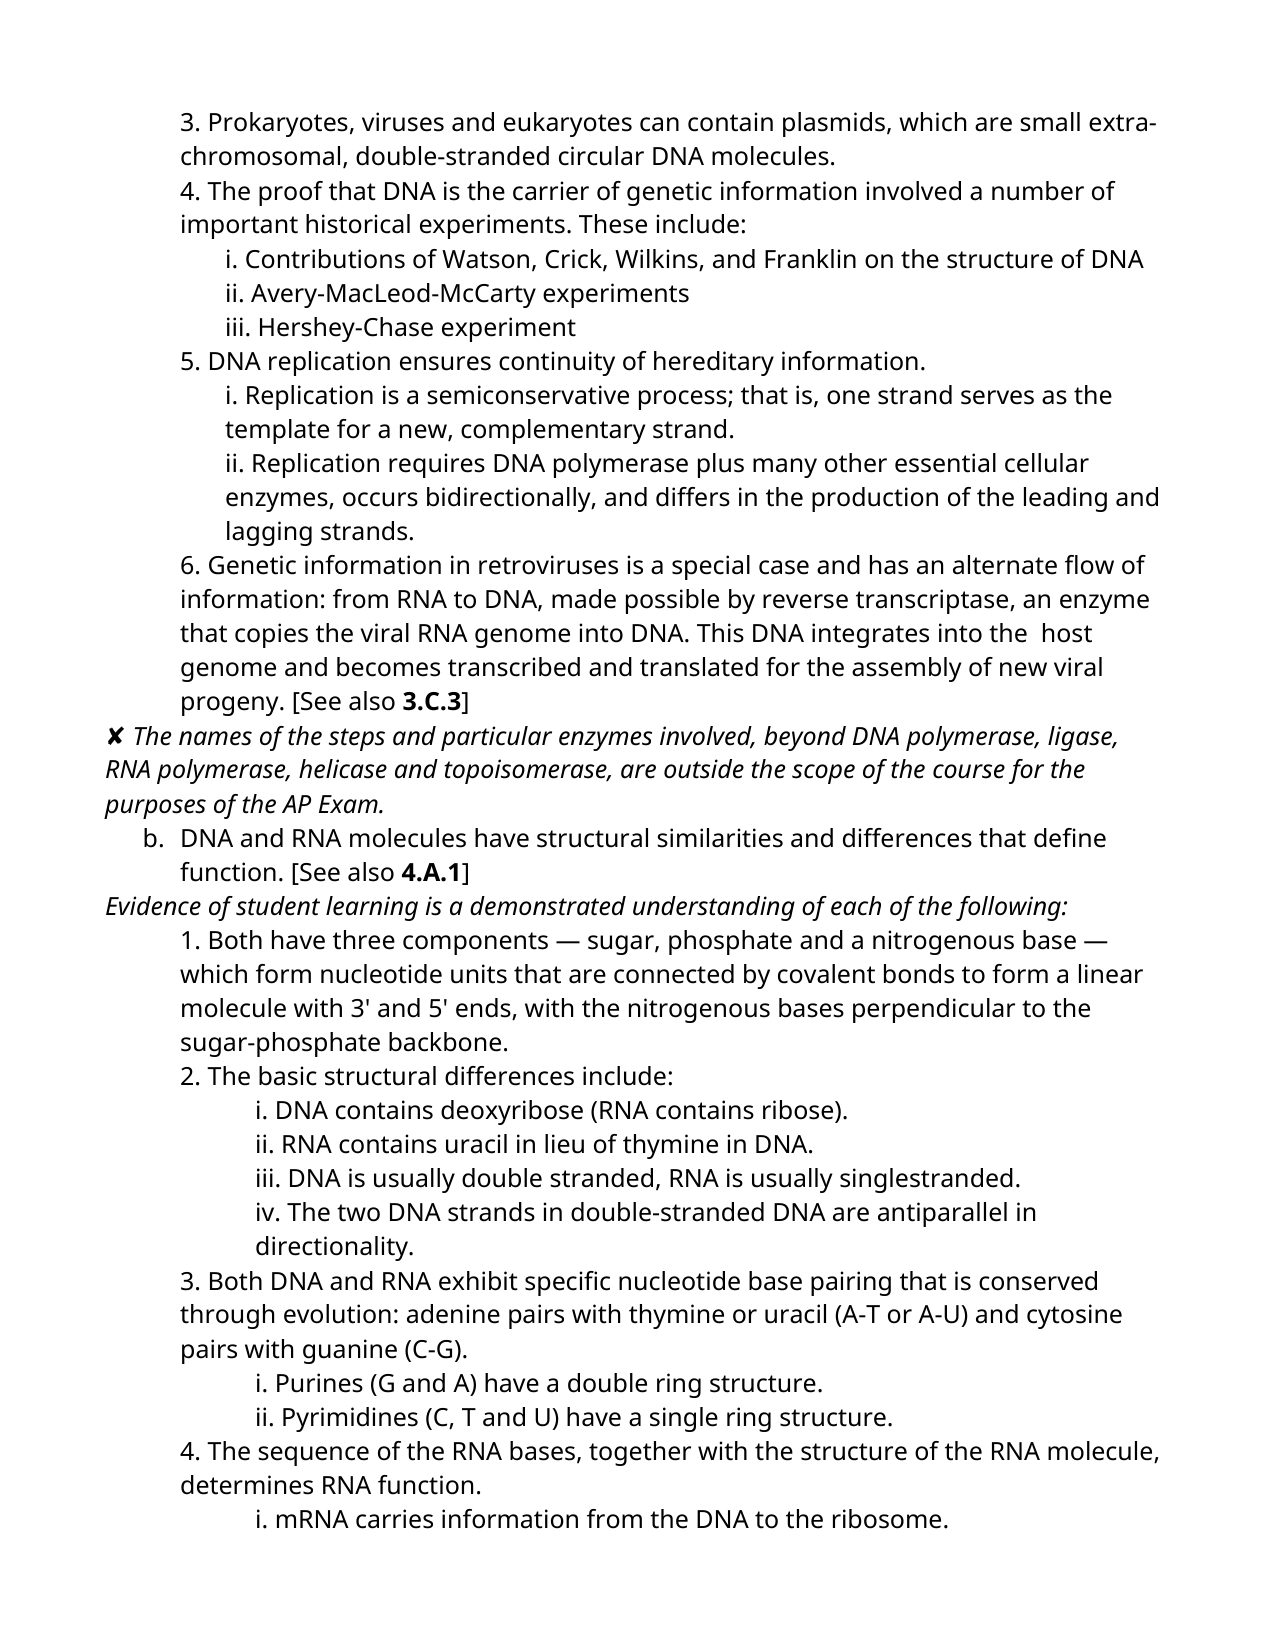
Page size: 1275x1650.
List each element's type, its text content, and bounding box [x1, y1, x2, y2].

text 5. DNA replication ensures continuity of hereditary information. [180, 343, 1170, 377]
text 4. The proof that DNA is the carrier of genetic information involved a number of important historical experiments. These include: [180, 173, 1170, 241]
text ii. RNA contains uracil in lieu of thymine in DNA. [180, 1127, 1170, 1161]
text 3. Prokaryotes, viruses and eukaryotes can contain plasmids, which are small extra-chromosomal, double-stranded circular DNA molecules. [180, 105, 1170, 173]
list DNA and RNA molecules have structural similarities and differences that define function. [See also 4.A.1] [142, 820, 1170, 888]
text ii. Pyrimidines (C, T and U) have a single ring structure. [255, 1399, 1170, 1433]
text iv. The two DNA strands in double-stranded DNA are antiparallel in directionality. [255, 1195, 1170, 1263]
text ii. Replication requires DNA polymerase plus many other essential cellular enzymes, occurs bidirectionally, and differs in the production of the leading and lagging strands. [225, 446, 1170, 548]
text 4. The sequence of the RNA bases, together with the structure of the RNA molecule, determines RNA function. [180, 1433, 1170, 1502]
text 6. Genetic information in retroviruses is a special case and has an alternate flow of information: from RNA to DNA, made possible by reverse transcriptase, an enzyme that copies the viral RNA genome into DNA. This DNA integrates into the host genome and becomes transcribed and translated for the assembly of new viral progeny. [See also 3.C.3] [180, 548, 1170, 718]
text iii. DNA is usually double stranded, RNA is usually singlestranded. [180, 1161, 1170, 1195]
text i. Purines (G and A) have a double ring structure. [255, 1365, 1170, 1399]
text 1. Both have three components — sugar, phosphate and a nitrogenous base — which form nucleotide units that are connected by covalent bonds to form a linear molecule with 3' and 5' ends, with the nitrogenous bases perpendicular to the sugar-phosphate backbone. [180, 922, 1170, 1059]
text i. Contributions of Watson, Crick, Wilkins, and Franklin on the structure of DNA [225, 241, 1170, 275]
text 2. The basic structural differences include: [180, 1059, 1170, 1093]
text 3. Both DNA and RNA exhibit specific nucleotide base pairing that is conserved through evolution: adenine pairs with thymine or uracil (A-T or A-U) and cytosine pairs with guanine (C-G). [180, 1263, 1170, 1365]
text i. mRNA carries information from the DNA to the ribosome. [255, 1502, 1170, 1536]
text Evidence of student learning is a demonstrated understanding of each of the following: [105, 888, 1170, 922]
text iii. Hershey-Chase experiment [225, 309, 1170, 343]
text ii. Avery-MacLeod-McCarty experiments [225, 275, 1170, 309]
text i. Replication is a semiconservative process; that is, one strand serves as the template for a new, complementary strand. [225, 377, 1170, 446]
text i. DNA contains deoxyribose (RNA contains ribose). [255, 1093, 1170, 1127]
text ✘ The names of the steps and particular enzymes involved, beyond DNA polymerase, ligase, RNA polymerase, helicase and topoisomerase, are outside the scope of the course for the purposes of the AP Exam. [105, 718, 1170, 820]
